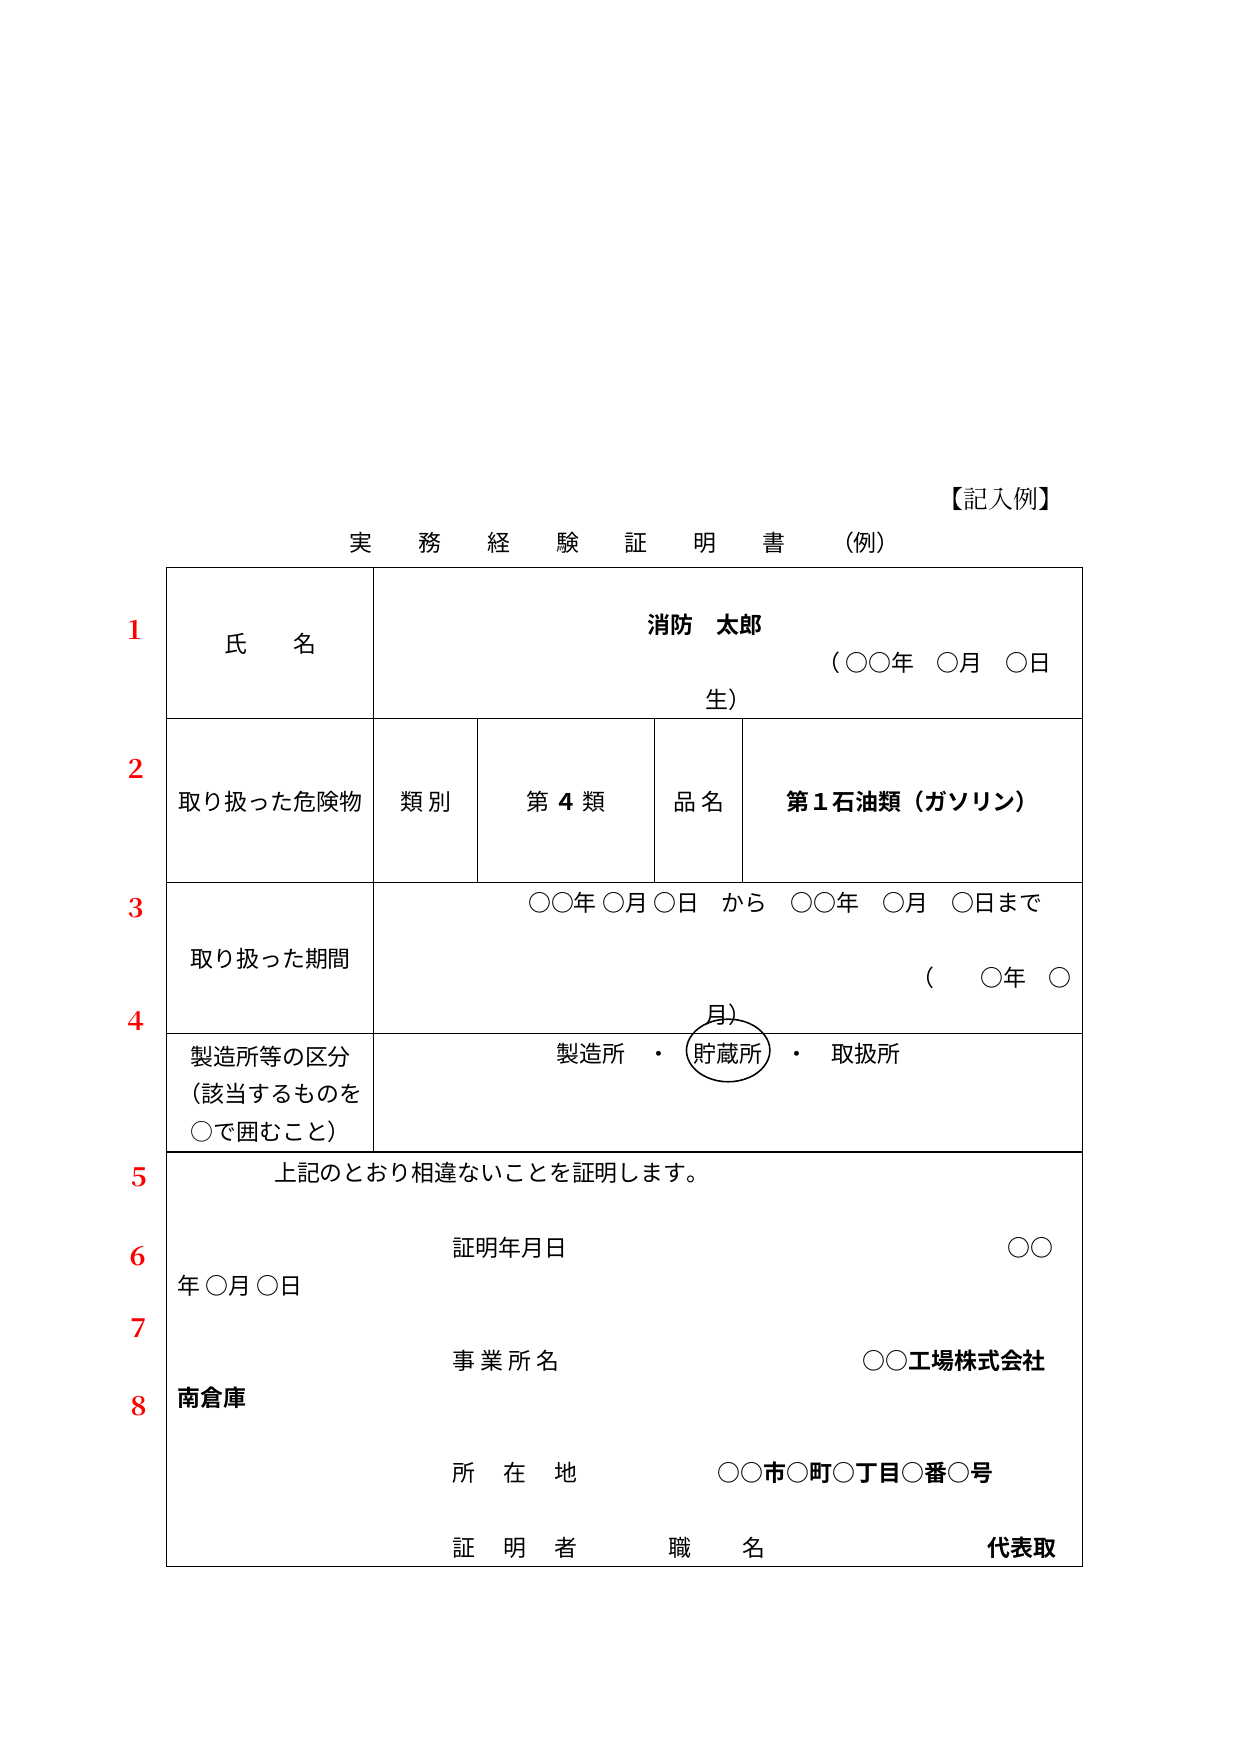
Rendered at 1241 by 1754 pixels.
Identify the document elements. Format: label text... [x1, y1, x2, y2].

table_header 実 務 経 験 証 明 書 （例） [167, 517, 1082, 567]
table_cell 取り扱った危険物 [167, 719, 373, 882]
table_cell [167, 1153, 1082, 1566]
table_cell ○○年 ○月 ○日 から ○○年 ○月 ○日まで （ ○年 ○月） [374, 883, 1082, 1033]
table_cell 類 別 [374, 719, 477, 882]
table_cell 第１石油類（ガソリン） [743, 719, 1082, 882]
table_cell 品 名 [655, 719, 742, 882]
table_cell 第 ４ 類 [478, 719, 654, 882]
table_cell 製造所等の区分（該当するものを○で囲むこと） [167, 1034, 373, 1151]
table_cell 氏 名 [167, 568, 373, 718]
text 【記入例】 [177, 479, 1063, 517]
table_cell 取り扱った期間 [167, 883, 373, 1033]
table_cell 製造所 ・ 貯蔵所 ・ 取扱所 [374, 1034, 1082, 1151]
table_cell 消防 太郎 （ ○○年 ○月 ○日生） [374, 568, 1082, 718]
